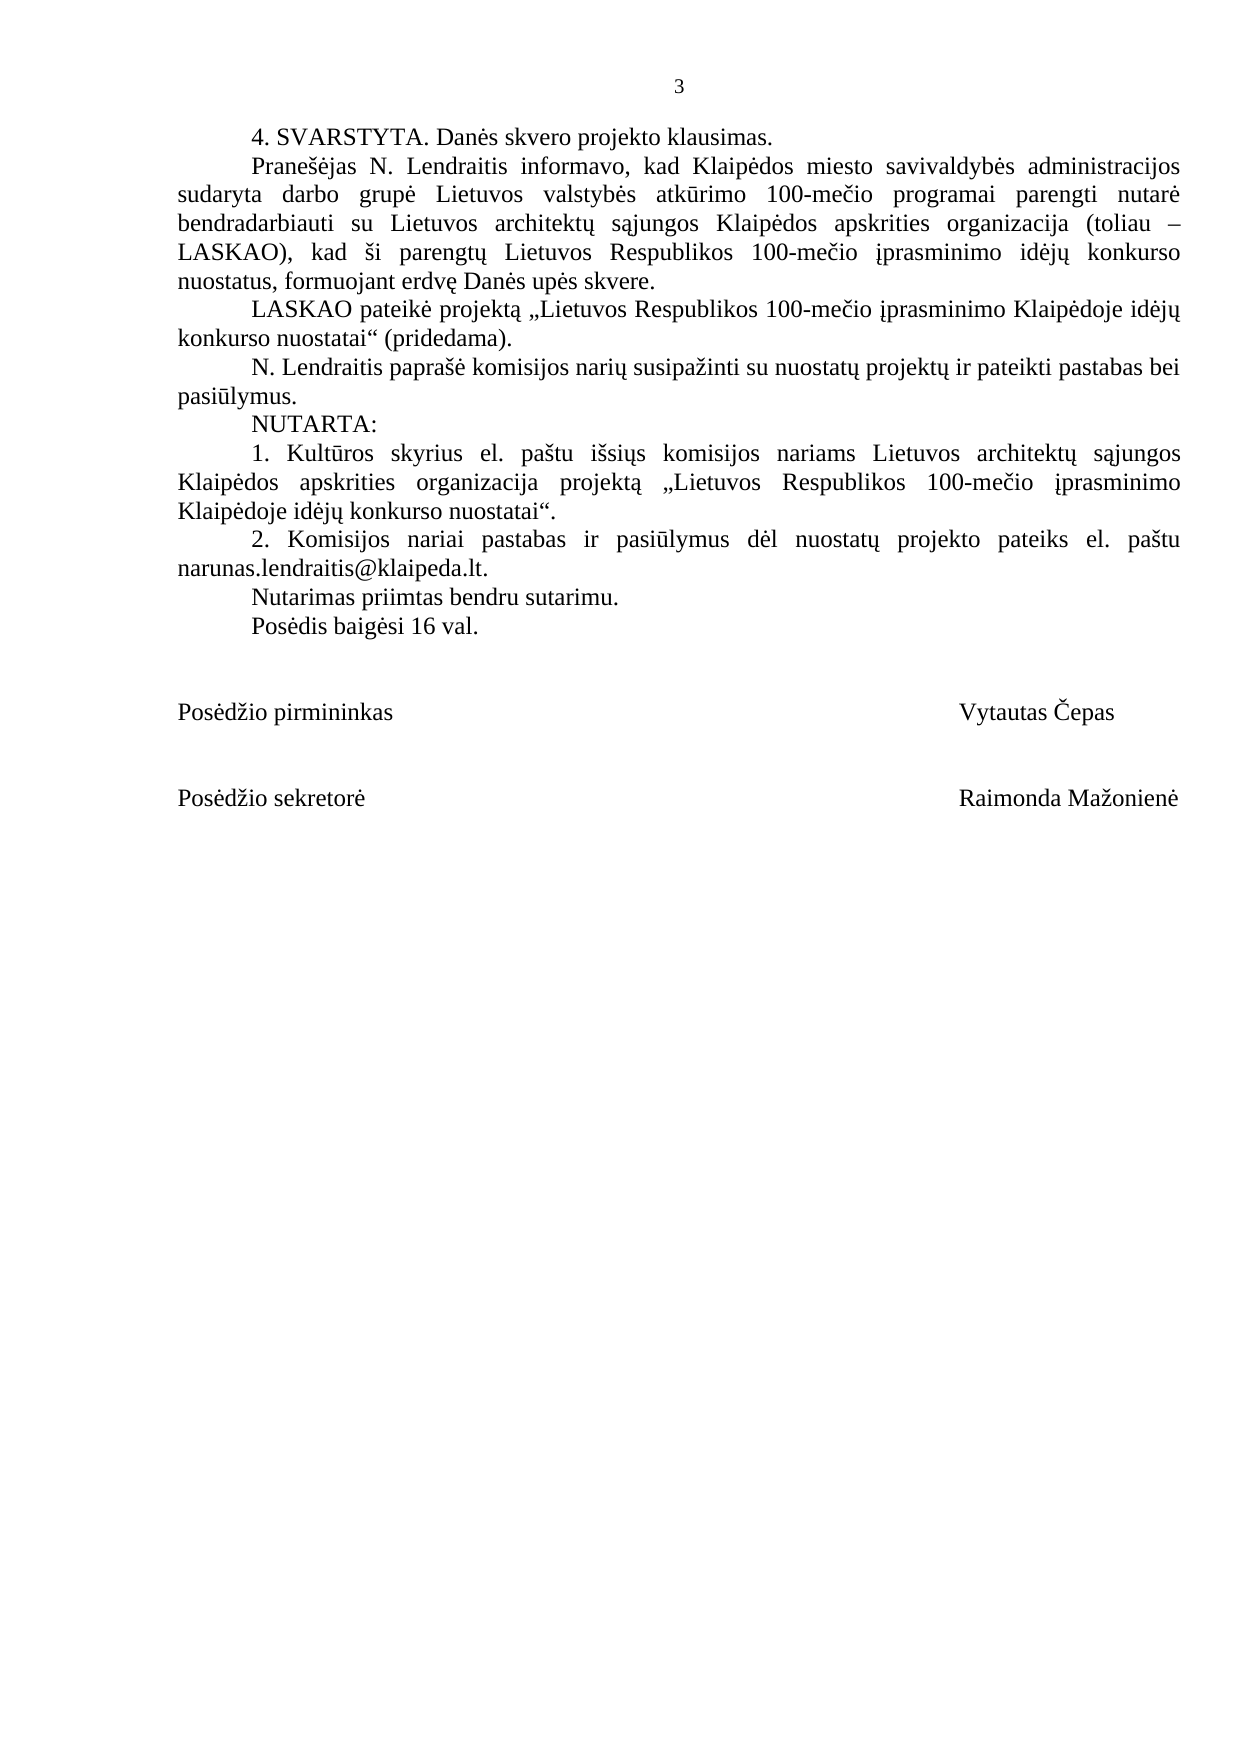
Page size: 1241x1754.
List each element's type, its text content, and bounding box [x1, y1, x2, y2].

text 4. SVARSTYTA. Danės skvero projekto klausimas. [177, 122, 1181, 151]
text Pranešėjas N. Lendraitis informavo, kad Klaipėdos miesto savivaldybės administracijos sudaryta darbo grupė Lietuvos valstybės atkūrimo 100-mečio programai parengti nutarė bendradarbiauti su Lietuvos architektų sąjungos Klaipėdos apskrities organizacija (toliau – LASKAO), kad ši parengtų Lietuvos Respublikos 100-mečio įprasminimo idėjų konkurso nuostatus, formuojant erdvę Danės upės skvere. [177, 151, 1181, 294]
text Nutarimas priimtas bendru sutarimu. [177, 582, 1181, 611]
text Posėdžio sekretorė Raimonda Mažonienė [177, 783, 1181, 812]
text N. Lendraitis paprašė komisijos narių susipažinti su nuostatų projektų ir pateikti pastabas bei pasiūlymus. [177, 352, 1181, 409]
text 2. Komisijos nariai pastabas ir pasiūlymus dėl nuostatų projekto pateiks el. paštu narunas.lendraitis@klaipeda.lt. [177, 524, 1181, 582]
text Posėdžio pirmininkas Vytautas Čepas [177, 697, 1181, 726]
text Posėdis baigėsi 16 val. [177, 611, 1181, 639]
text NUTARTA: [177, 409, 1181, 438]
text 1. Kultūros skyrius el. paštu išsiųs komisijos nariams Lietuvos architektų sąjungos Klaipėdos apskrities organizacija projektą „Lietuvos Respublikos 100-mečio įprasminimo Klaipėdoje idėjų konkurso nuostatai“. [177, 438, 1181, 524]
text LASKAO pateikė projektą „Lietuvos Respublikos 100-mečio įprasminimo Klaipėdoje idėjų konkurso nuostatai“ (pridedama). [177, 294, 1181, 352]
